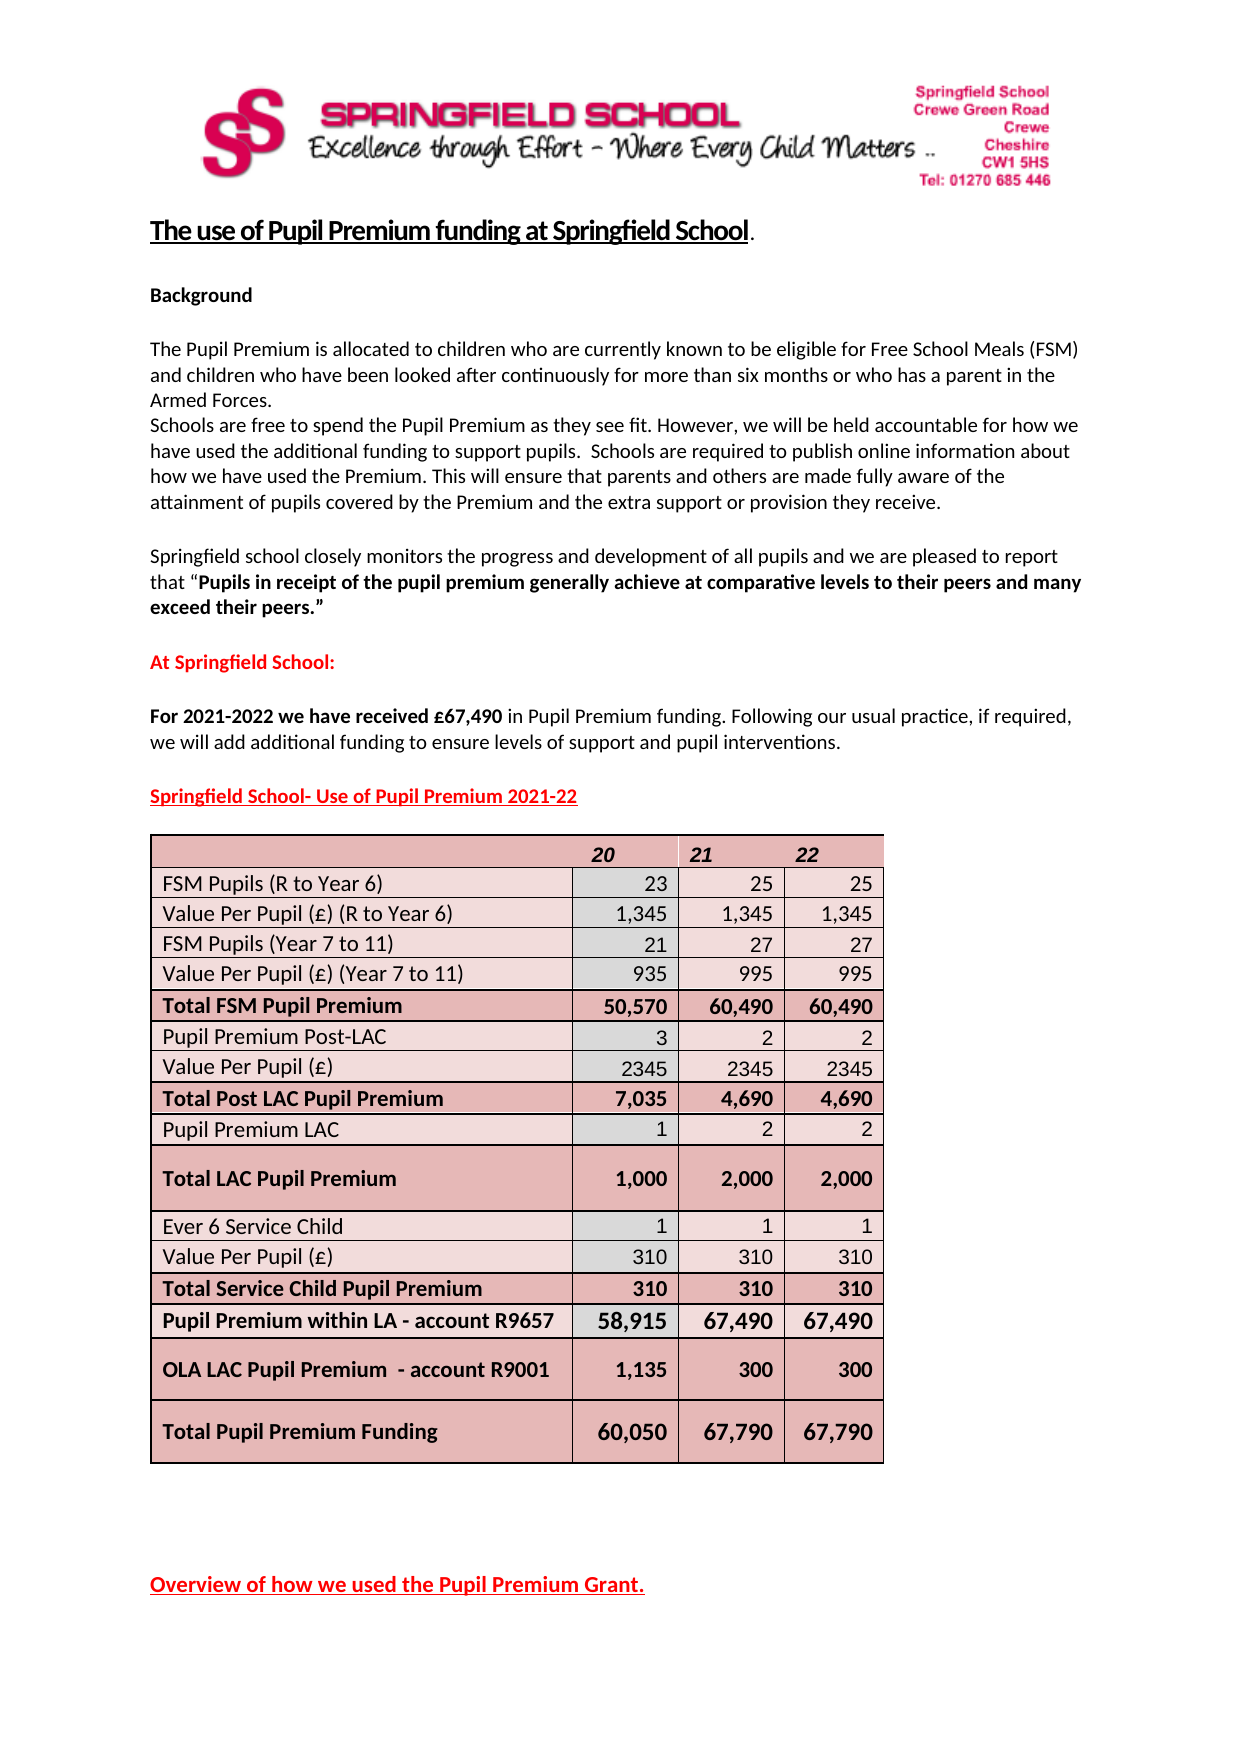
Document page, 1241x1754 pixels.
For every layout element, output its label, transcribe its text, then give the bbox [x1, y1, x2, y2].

table_cell 60,050 [573, 1401, 678, 1462]
table_cell FSM Pupils (R to Year 6) [152, 868, 572, 897]
table_cell Total Post LAC Pupil Premium [152, 1083, 572, 1112]
table_cell OLA LAC Pupil Premium - account R9001 [152, 1339, 572, 1399]
text The Pupil Premium is allocated to children who are currently known to be eligible for Free School Meals (FSM) and children who have been looked after continuously for more than six months or who has a parent in the Armed Forces. Schools are free to spend the Pupil Premium as they see fit. However, we will be held accountable for how we have used the additional funding to support pupils. Schools are required to publish online information about how we have used the Premium. This will ensure that parents and others are made fully aware of the attainment of pupils covered by the Premium and the extra support or provision they receive. [150, 336, 1090, 514]
table_header 21 [679, 836, 784, 867]
table_cell Pupil Premium LAC [152, 1115, 572, 1144]
table_cell 2 [785, 1115, 883, 1144]
table_cell 7,035 [573, 1083, 678, 1112]
table_cell Value Per Pupil (£) (R to Year 6) [152, 898, 572, 927]
table_cell FSM Pupils (Year 7 to 11) [152, 928, 572, 957]
table_cell 3 [573, 1022, 678, 1050]
table_cell Pupil Premium Post-LAC [152, 1022, 572, 1050]
table_cell 935 [573, 958, 678, 988]
table_cell 25 [785, 868, 883, 897]
table_cell 310 [573, 1274, 678, 1303]
table_cell 1,345 [679, 898, 784, 927]
text Overview of how we used the Pupil Premium Grant. [150, 1570, 1090, 1598]
table_cell 67,790 [679, 1401, 784, 1462]
table_cell 1 [573, 1212, 678, 1240]
table_cell 27 [785, 928, 883, 957]
table_cell 67,490 [679, 1305, 784, 1337]
table_cell 1 [573, 1115, 678, 1144]
table_cell 995 [785, 958, 883, 988]
table_cell 310 [679, 1274, 784, 1303]
table_cell 310 [785, 1241, 883, 1272]
picture [193, 83, 1058, 189]
table_cell 2 [679, 1022, 784, 1050]
table_cell 1,345 [785, 898, 883, 927]
table_cell 60,490 [785, 991, 883, 1020]
text Background [150, 282, 1090, 307]
table_cell 1 [679, 1212, 784, 1240]
table_cell 21 [573, 928, 678, 957]
table_cell Value Per Pupil (£) [152, 1051, 572, 1081]
table_cell 2 [785, 1022, 883, 1050]
table_cell 2 [679, 1115, 784, 1144]
table_cell Ever 6 Service Child [152, 1212, 572, 1240]
table_cell 67,490 [785, 1305, 883, 1337]
table_cell 50,570 [573, 991, 678, 1020]
table_cell 1,345 [573, 898, 678, 927]
table_cell 2345 [679, 1051, 784, 1081]
table_cell 4,690 [785, 1083, 883, 1112]
table_cell 67,790 [785, 1401, 883, 1462]
table_cell 58,915 [573, 1305, 678, 1337]
table_cell Value Per Pupil (£) [152, 1241, 572, 1272]
table_cell 1,000 [573, 1146, 678, 1210]
table_cell 1 [785, 1212, 883, 1240]
table_cell 310 [679, 1241, 784, 1272]
table_header 22 [784, 836, 884, 867]
table_cell 1,135 [573, 1339, 678, 1399]
table_cell 23 [573, 868, 678, 897]
table_header [152, 836, 573, 867]
table_cell 310 [573, 1241, 678, 1272]
table_cell Total LAC Pupil Premium [152, 1146, 572, 1210]
table_cell 27 [679, 928, 784, 957]
table_cell 2,000 [679, 1146, 784, 1210]
table_cell 300 [785, 1339, 883, 1399]
table_cell 60,490 [679, 991, 784, 1020]
table_header 20 [573, 836, 678, 867]
text Springfield School- Use of Pupil Premium 2021-22 [150, 783, 1090, 809]
table_cell 300 [679, 1339, 784, 1399]
table_cell 2345 [573, 1051, 678, 1081]
table_cell 25 [679, 868, 784, 897]
text For 2021-2022 we have received £67,490 in Pupil Premium funding. Following our usual practice, if required, we will add additional funding to ensure levels of support and pupil interventions. [150, 703, 1090, 754]
table_cell 2345 [785, 1051, 883, 1081]
table_cell 310 [785, 1274, 883, 1303]
table_cell Total Pupil Premium Funding [152, 1401, 572, 1462]
table_cell 4,690 [679, 1083, 784, 1112]
table_cell Total FSM Pupil Premium [152, 991, 572, 1020]
table_cell Total Service Child Pupil Premium [152, 1274, 572, 1303]
table_cell Value Per Pupil (£) (Year 7 to 11) [152, 958, 572, 988]
table_cell 995 [679, 958, 784, 988]
table_cell Pupil Premium within LA - account R9657 [152, 1305, 572, 1337]
text The use of Pupil Premium funding at Springfield School. [150, 212, 1090, 247]
text At Springfield School: [150, 649, 1090, 674]
table_cell 2,000 [785, 1146, 883, 1210]
text Springfield school closely monitors the progress and development of all pupils and we are pleased to report that “Pupils in receipt of the pupil premium generally achieve at comparative levels to their peers and many exceed their peers.” [150, 543, 1090, 620]
